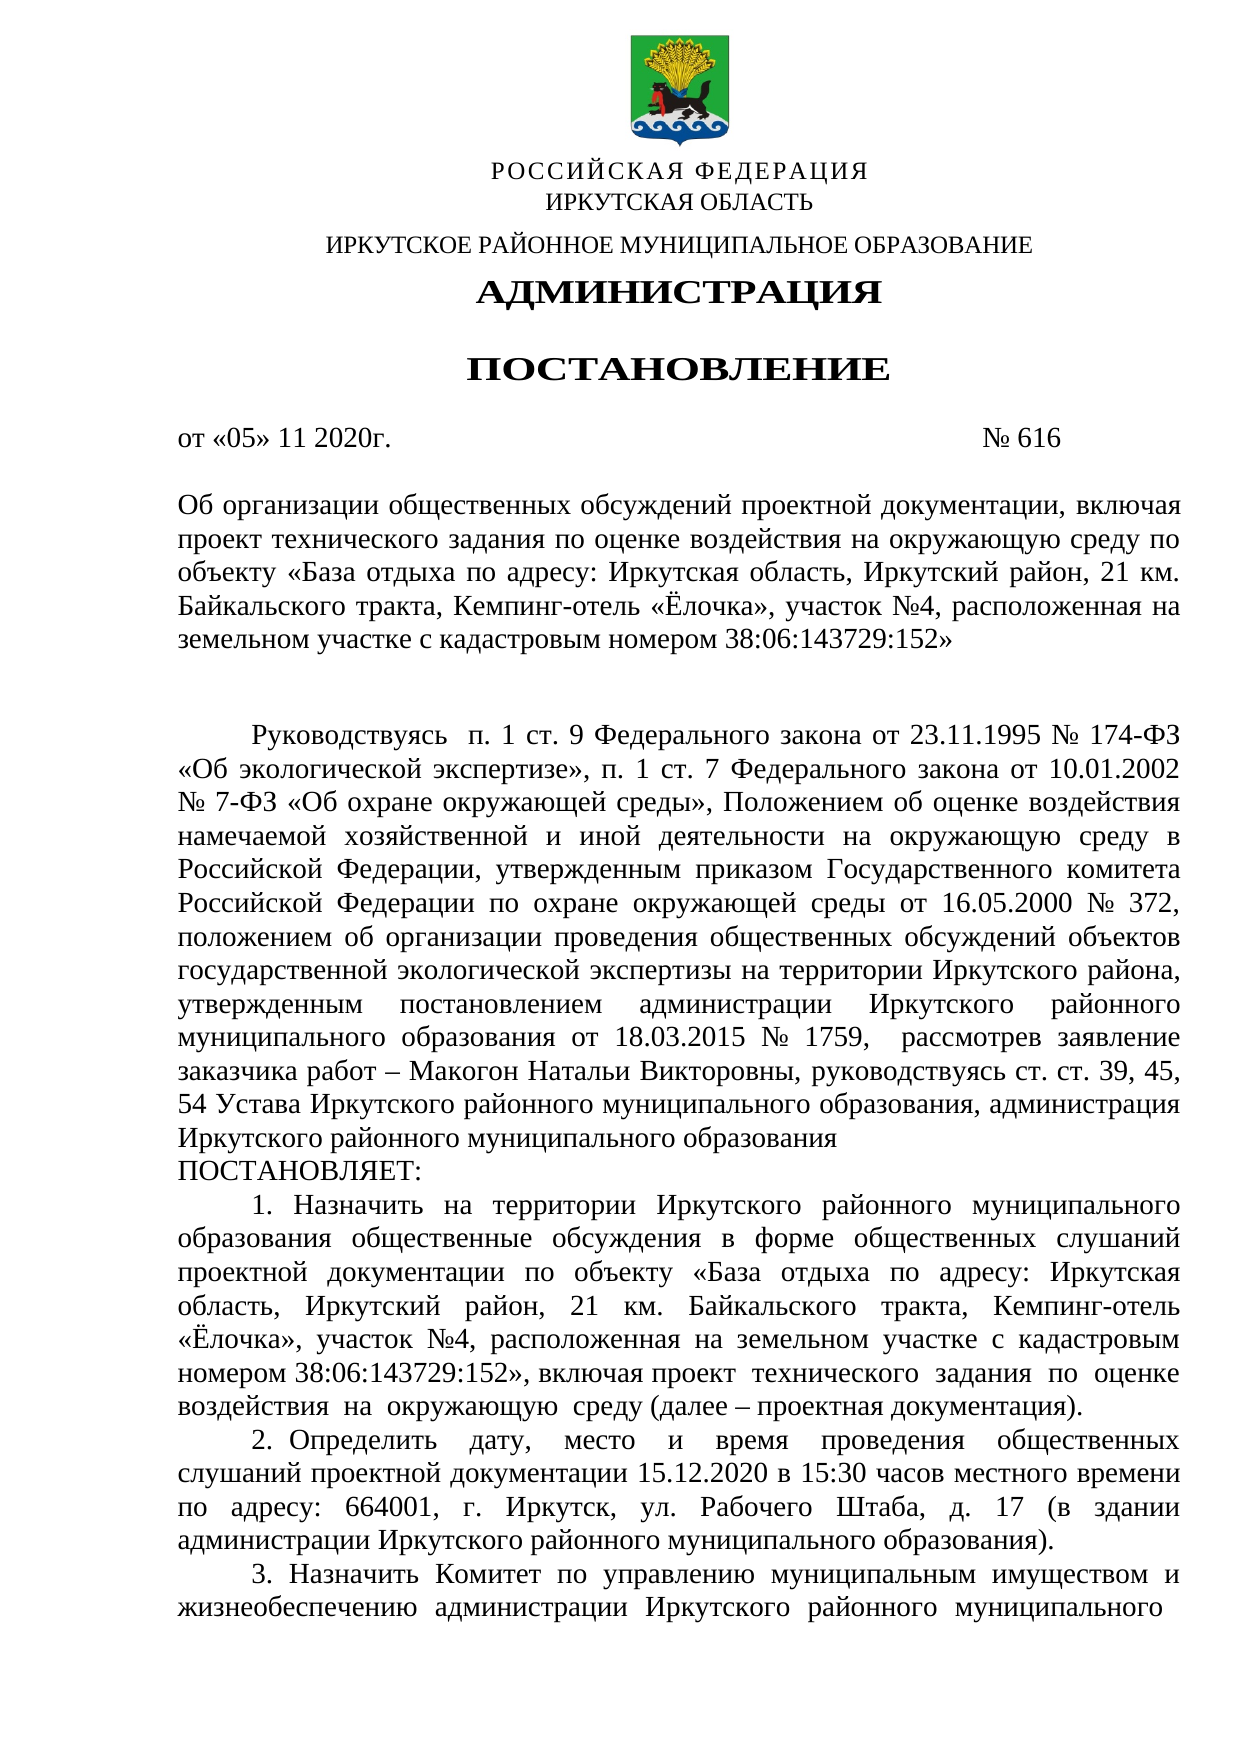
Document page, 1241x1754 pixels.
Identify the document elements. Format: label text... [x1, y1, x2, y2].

text от «05» 11 2020г. № 616 [177, 420, 1181, 454]
text Об организации общественных обсуждений проектной документации, включая проект технического задания по оценке воздействия на окружающую среду по объекту «База отдыха по адресу: Иркутская область, Иркутский район, 21 км. Байкальского тракта, Кемпинг-отель «Ёлочка», участок №4, расположенная на земельном участке с кадастровым номером 38:06:143729:152» [177, 487, 1181, 655]
text Руководствуясь п. 1 ст. 9 Федерального закона от 23.11.1995 № 174-ФЗ «Об экологической экспертизе», п. 1 ст. 7 Федерального закона от 10.01.2002 № 7-ФЗ «Об охране окружающей среды», Положением об оценке воздействия намечаемой хозяйственной и иной деятельности на окружающую среду в Российской Федерации, утвержденным приказом Государственного комитета Российской Федерации по охране окружающей среды от 16.05.2000 № 372, положением об организации проведения общественных обсуждений объектов государственной экологической экспертизы на территории Иркутского района, утвержденным постановлением администрации Иркутского районного муниципального образования от 18.03.2015 № 1759, рассмотрев заявление заказчика работ – Макогон Натальи Викторовны, руководствуясь ст. ст. 39, 45, 54 Устава Иркутского районного муниципального образования, администрация Иркутского районного муниципального образования [177, 717, 1181, 1153]
text ПОСТАНОВЛЕНИЕ [177, 349, 1181, 387]
text ИРКУТСКОЕ РАЙОННОЕ МУНИЦИПАЛЬНОЕ ОБРАЗОВАНИЕ [177, 230, 1181, 258]
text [177, 1556, 1181, 1623]
text 1. Назначить на территории Иркутского районного муниципального образования общественные обсуждения в форме общественных слушаний проектной документации по объекту «База отдыха по адресу: Иркутская область, Иркутский район, 21 км. Байкальского тракта, Кемпинг-отель «Ёлочка», участок №4, расположенная на земельном участке с кадастровым номером 38:06:143729:152», включая проект технического задания по оценке воздействия на окружающую среду (далее – проектная документация). [177, 1187, 1181, 1422]
text РОССИЙСКАЯ ФЕДЕРАЦИЯ [177, 153, 1181, 187]
text АДМИНИСТРАЦИЯ [177, 273, 1181, 311]
text ИРКУТСКАЯ ОБЛАСТЬ [177, 187, 1181, 215]
picture [625, 29, 734, 153]
text ПОСТАНОВЛЯЕТ: [177, 1153, 1181, 1187]
text 2. Определить дату, место и время проведения общественных слушаний проектной документации 15.12.2020 в 15:30 часов местного времени по адресу: 664001, г. Иркутск, ул. Рабочего Штаба, д. 17 (в здании администрации Иркутского районного муниципального образования). [177, 1422, 1181, 1556]
